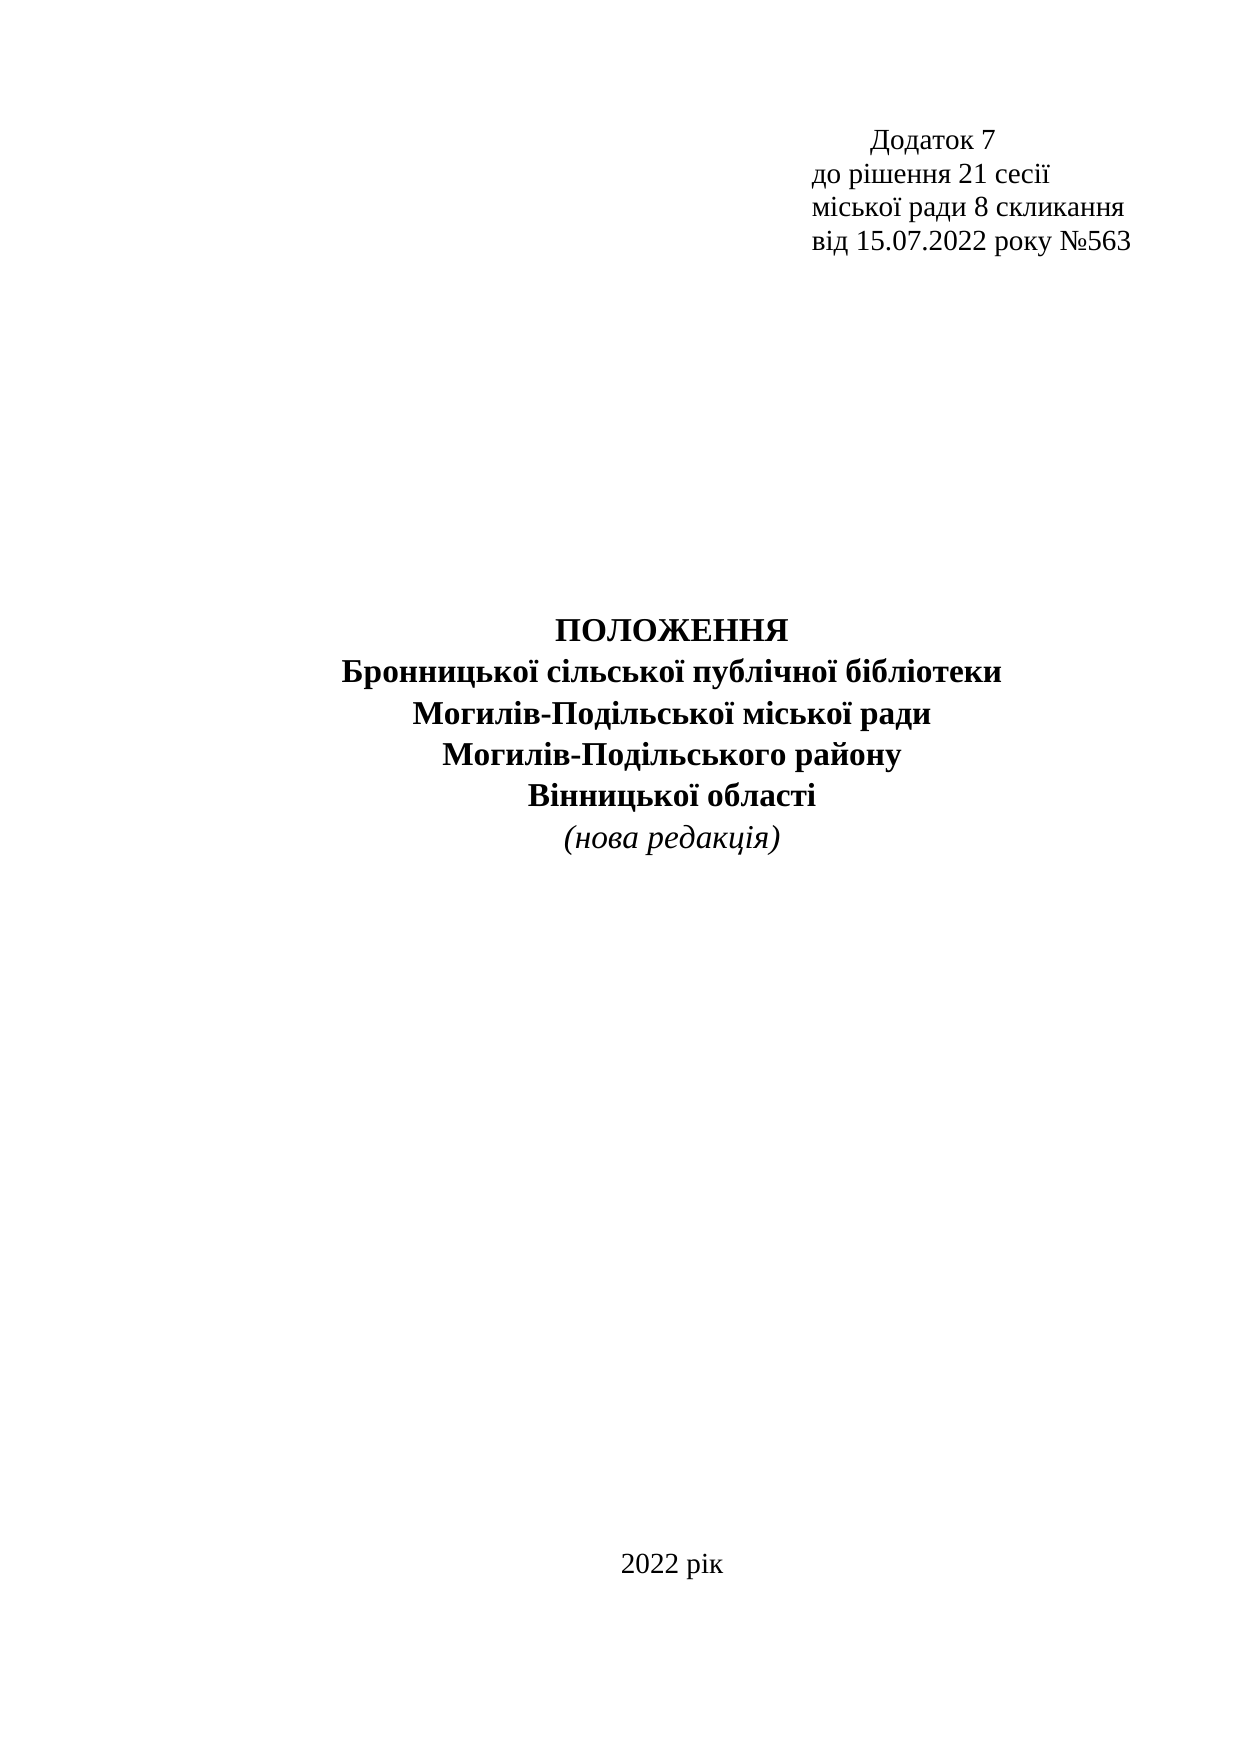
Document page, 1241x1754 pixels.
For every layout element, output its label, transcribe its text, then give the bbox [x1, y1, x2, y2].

text міської ради 8 скликання [177, 189, 1167, 223]
text Додаток 7 [177, 122, 1167, 156]
text Бронницької сільської публічної бібліотеки [177, 652, 1167, 690]
text ПОЛОЖЕННЯ [177, 610, 1167, 649]
text Вінницької області [177, 776, 1167, 814]
text до рішення 21 сесії [177, 156, 1167, 189]
text 2022 рік [177, 1546, 1167, 1580]
text Могилів-Подільської міської ради [177, 693, 1167, 731]
text Могилів-Подільського району [177, 734, 1167, 773]
text від 15.07.2022 року №563 [177, 223, 1167, 256]
text (нова редакція) [177, 817, 1167, 855]
